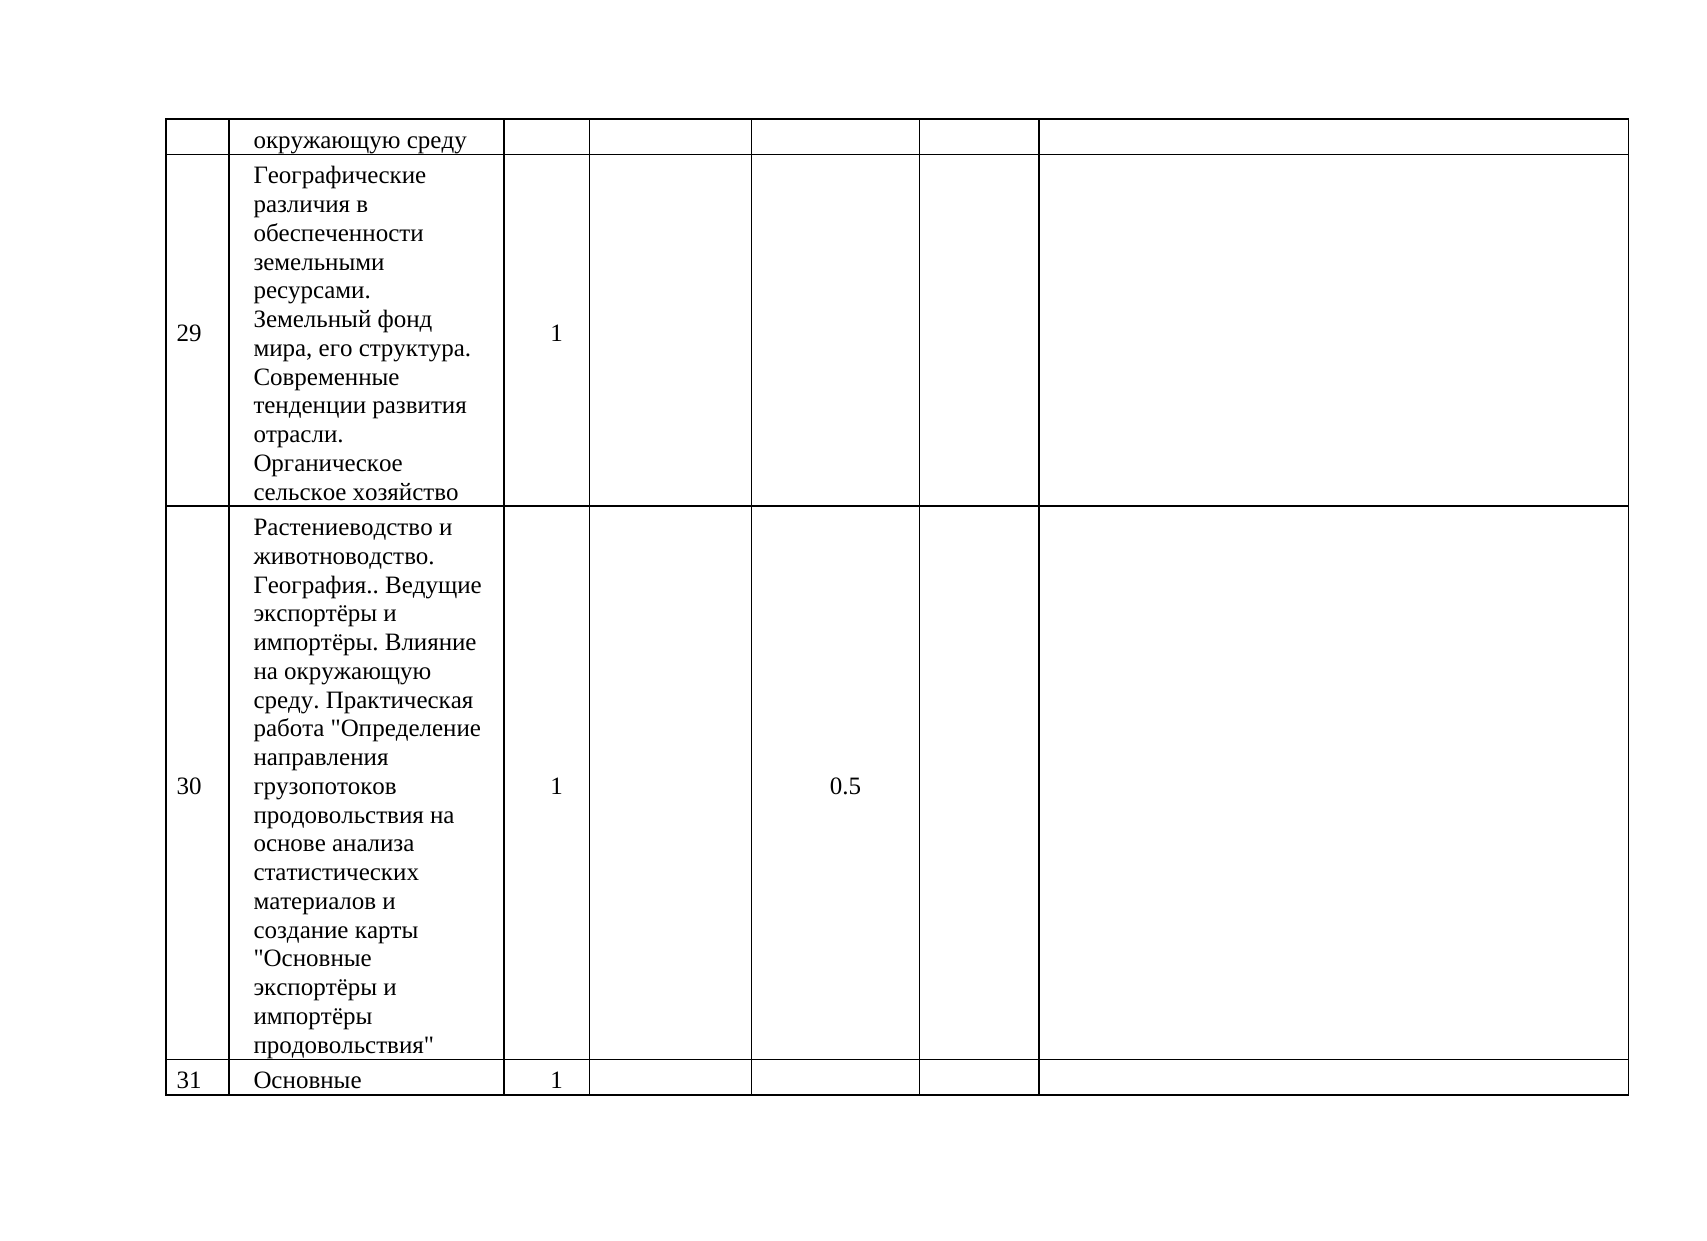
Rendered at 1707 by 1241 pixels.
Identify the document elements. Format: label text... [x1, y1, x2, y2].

table_cell [1040, 507, 1628, 1058]
table_cell Растениеводство и животноводство. География.. Ведущие экспортёры и импортёры. Влияние на окружающую среду. Практическая работа "Определение направления грузопотоков продовольствия на основе анализа статистических материалов и создание карты "Основные экспортёры и импортёры продовольствия" [230, 507, 503, 1058]
table_cell [590, 507, 751, 1058]
table_cell [590, 1060, 751, 1094]
table_cell 30 [167, 507, 228, 1058]
table_cell [1040, 1060, 1628, 1094]
table_cell [590, 120, 751, 154]
table_cell [752, 120, 919, 154]
table_cell 1 [505, 507, 589, 1058]
table_cell 1 [505, 120, 589, 154]
table_cell [920, 120, 1038, 154]
table_cell 31 [167, 1060, 228, 1094]
table_cell [590, 155, 751, 505]
table_cell 0.5 [752, 507, 919, 1058]
table_cell [1040, 155, 1628, 505]
table_cell 29 [167, 155, 228, 505]
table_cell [230, 120, 503, 154]
table_cell [920, 155, 1038, 505]
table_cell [230, 1060, 503, 1094]
table_cell 28 [167, 120, 228, 154]
table_cell 1 [505, 1060, 589, 1094]
table_cell [920, 507, 1038, 1058]
table_cell [752, 1060, 919, 1094]
table_cell Географические различия в обеспеченности земельными ресурсами. Земельный фонд мира, его структура. Современные тенденции развития отрасли. Органическое сельское хозяйство [230, 155, 503, 505]
table_cell 1 [505, 155, 589, 505]
table_cell [752, 155, 919, 505]
table_cell [1040, 120, 1628, 154]
table_cell [920, 1060, 1038, 1094]
